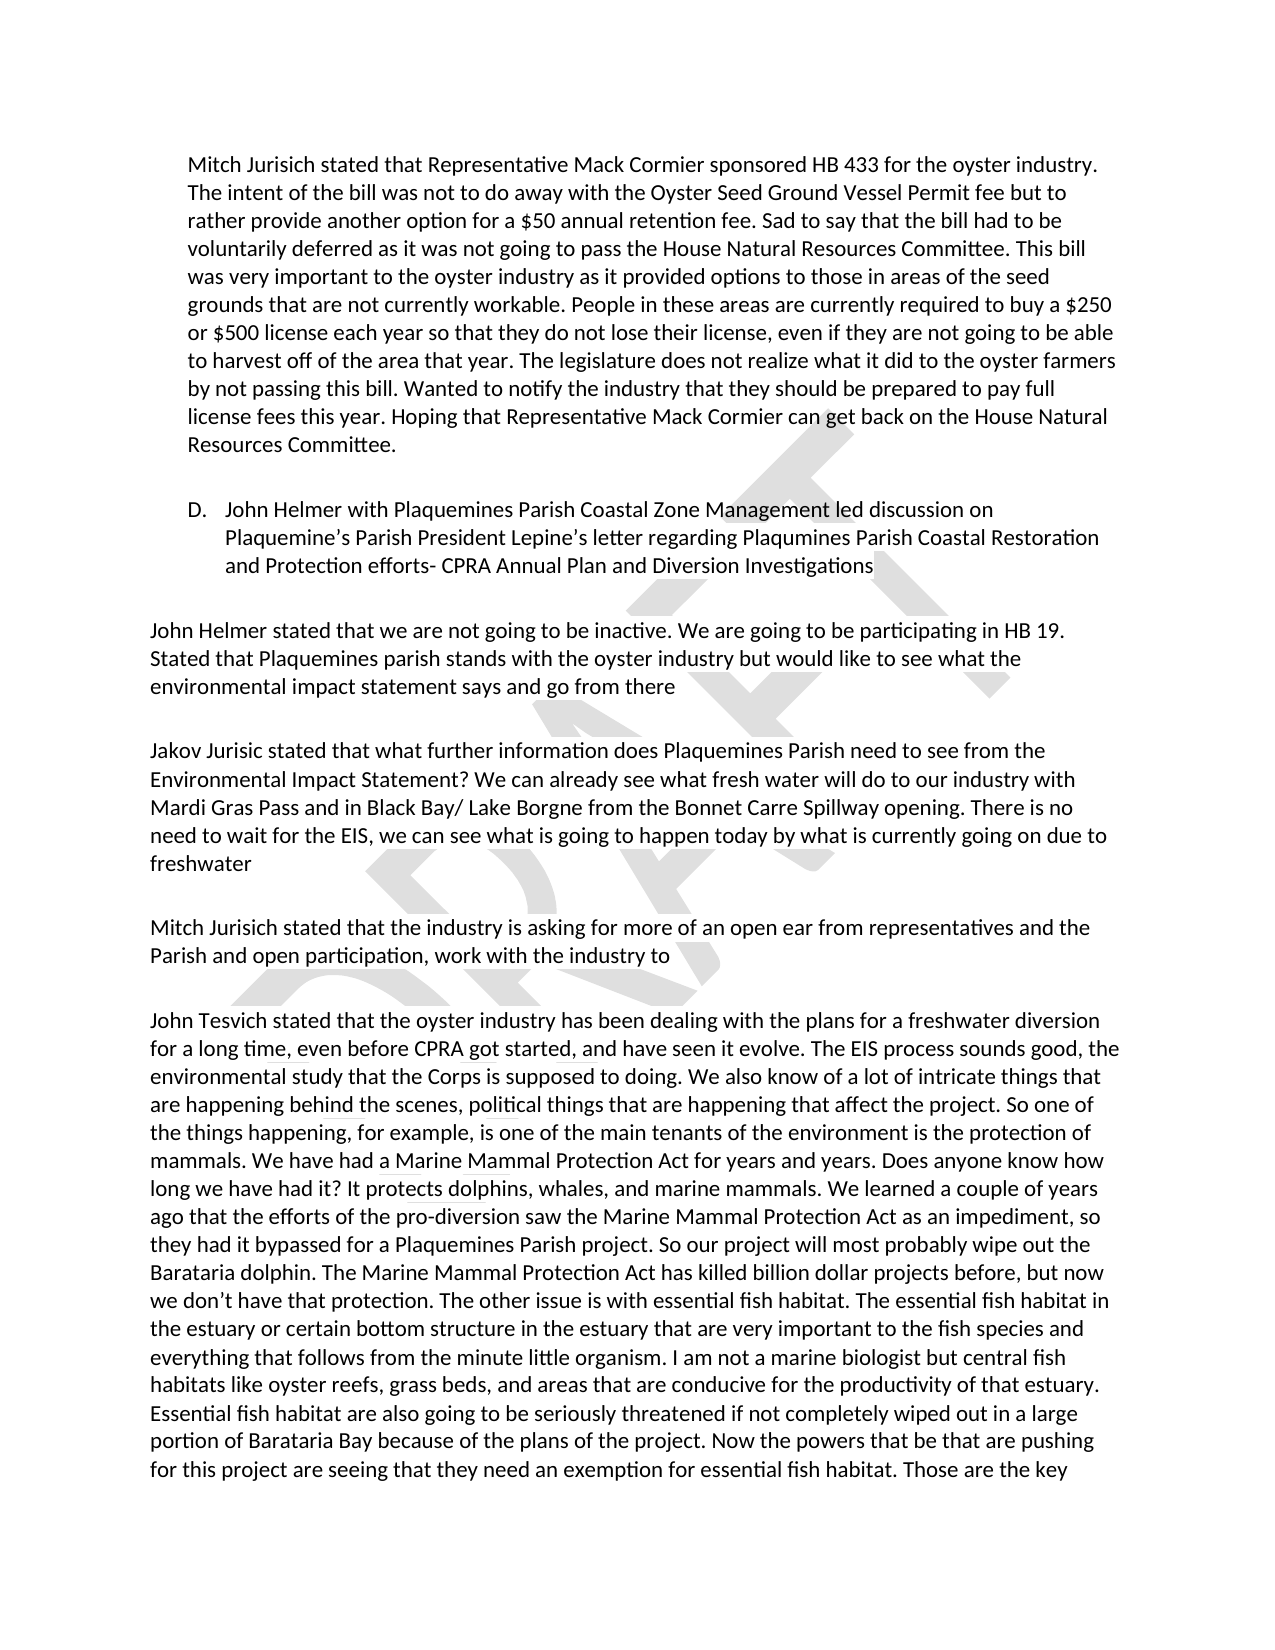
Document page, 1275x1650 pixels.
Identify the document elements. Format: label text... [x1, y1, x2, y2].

text John Helmer stated that we are not going to be inactive. We are going to be participating in HB 19. Stated that Plaquemines parish stands with the oyster industry but would like to see what the environmental impact statement says and go from there [676, 616, 1125, 700]
list John Helmer with Plaquemines Parish Coastal Zone Management led discussion on Plaquemine’s Parish President Lepine’s letter regarding Plaqumines Parish Coastal Restoration and Protection efforts- CPRA Annual Plan and Diversion Investigations [187, 495, 1125, 579]
text Mitch Jurisich stated that the industry is asking for more of an open ear from representatives and the Parish and open participation, work with the industry to [150, 913, 1125, 969]
text Mitch Jurisich stated that Representative Mack Cormier sponsored HB 433 for the oyster industry. The intent of the bill was not to do away with the Oyster Seed Ground Vessel Permit fee but to rather provide another option for a $50 annual retention fee. Sad to say that the bill had to be voluntarily deferred as it was not going to pass the House Natural Resources Committee. This bill was very important to the oyster industry as it provided options to those in areas of the seed grounds that are not currently workable. People in these areas are currently required to buy a $250 or $500 license each year so that they do not lose their license, even if they are not going to be able to harvest off of the area that year. The legislature does not realize what it did to the oyster farmers by not passing this bill. Wanted to notify the industry that they should be prepared to pay full license fees this year. Hoping that Representative Mack Cormier can get back on the House Natural Resources Committee. [187, 150, 1125, 458]
text Jakov Jurisic stated that what further information does Plaquemines Parish need to see from the Environmental Impact Statement? We can already see what fresh water will do to our industry with Mardi Gras Pass and in Black Bay/ Lake Borgne from the Bonnet Carre Spillway opening. There is no need to wait for the EIS, we can see what is going to happen today by what is currently going on due to freshwater [252, 737, 1125, 877]
